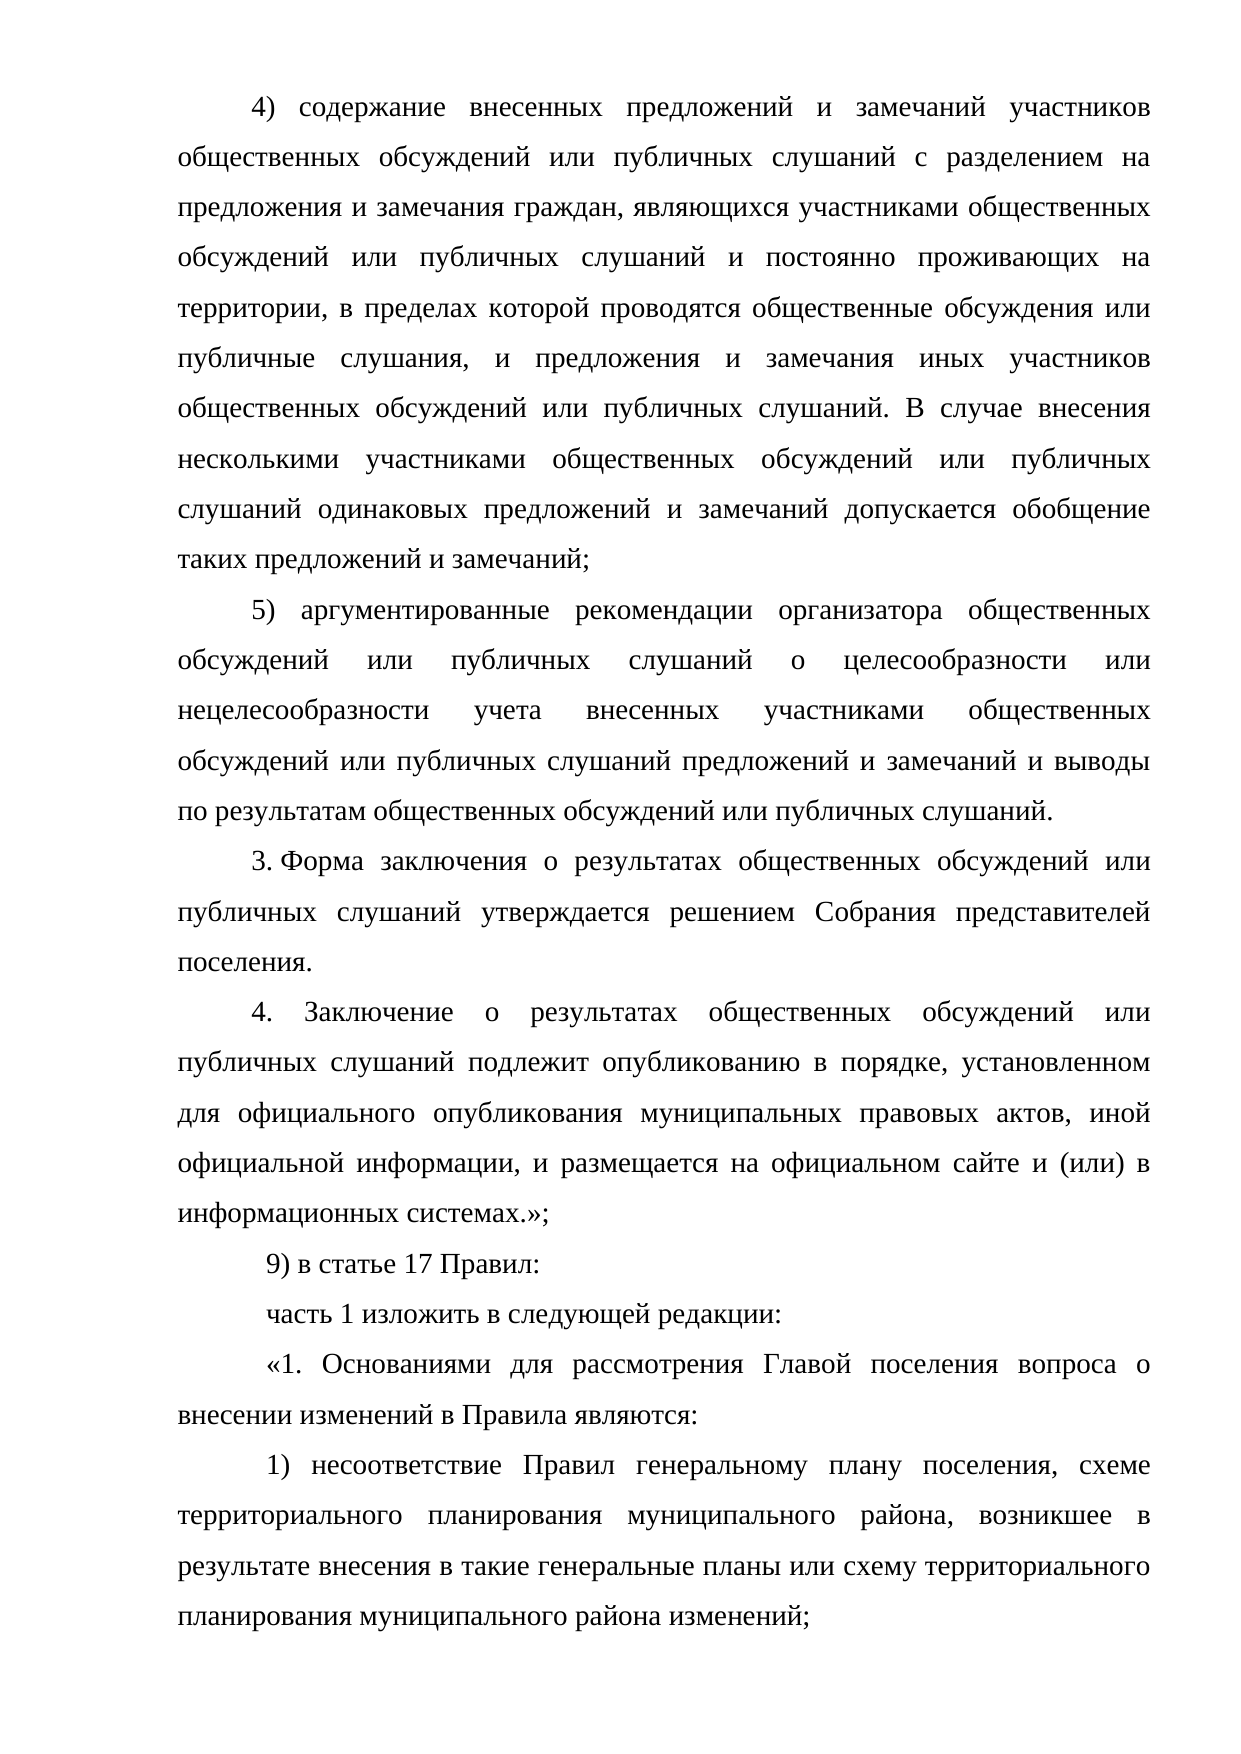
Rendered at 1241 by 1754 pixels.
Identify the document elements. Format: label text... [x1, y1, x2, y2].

text 9) в статье 17 Правил: [177, 1246, 1152, 1279]
text 4) содержание внесенных предложений и замечаний участников общественных обсуждений или публичных слушаний с разделением на предложения и замечания граждан, являющихся участниками общественных обсуждений или публичных слушаний и постоянно проживающих на территории, в пределах которой проводятся общественные обсуждения или публичные слушания, и предложения и замечания иных участников общественных обсуждений или публичных слушаний. В случае внесения несколькими участниками общественных обсуждений или публичных слушаний одинаковых предложений и замечаний допускается обобщение таких предложений и замечаний; [177, 89, 1152, 575]
text 1) несоответствие Правил генеральному плану поселения, схеме территориального планирования муниципального района, возникшее в результате внесения в такие генеральные планы или схему территориального планирования муниципального района изменений; [177, 1447, 1152, 1632]
text 5) аргументированные рекомендации организатора общественных обсуждений или публичных слушаний о целесообразности или нецелесообразности учета внесенных участниками общественных обсуждений или публичных слушаний предложений и замечаний и выводы по результатам общественных обсуждений или публичных слушаний. [177, 592, 1152, 827]
text 3. Форма заключения о результатах общественных обсуждений или публичных слушаний утверждается решением Собрания представителей поселения. [177, 843, 1152, 977]
text «1. Основаниями для рассмотрения Главой поселения вопроса о внесении изменений в Правила являются: [177, 1346, 1152, 1430]
text часть 1 изложить в следующей редакции: [177, 1296, 1152, 1330]
text 4. Заключение о результатах общественных обсуждений или публичных слушаний подлежит опубликованию в порядке, установленном для официального опубликования муниципальных правовых актов, иной официальной информации, и размещается на официальном сайте и (или) в информационных системах.»; [177, 994, 1152, 1229]
